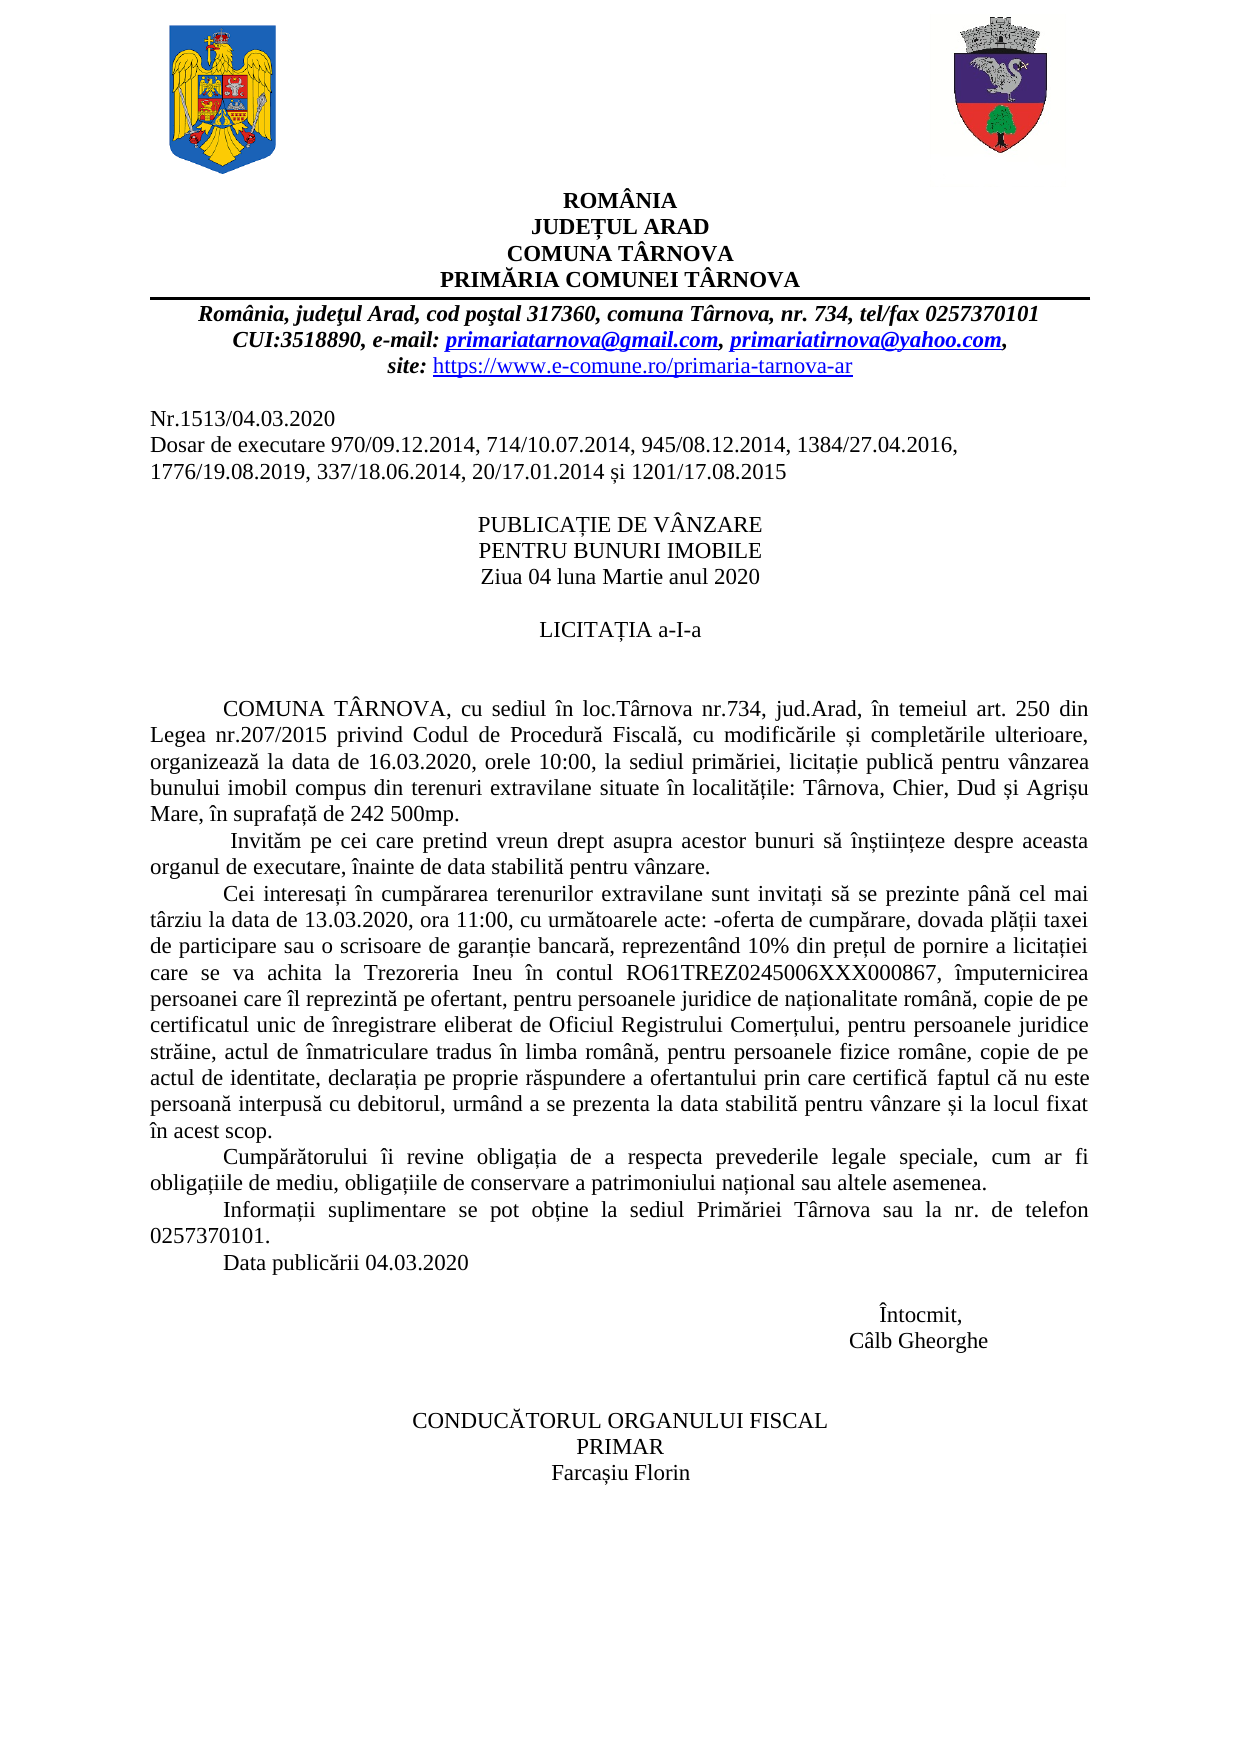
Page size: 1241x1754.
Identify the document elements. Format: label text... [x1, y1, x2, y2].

text PENTRU BUNURI IMOBILE [150, 537, 1090, 563]
picture [150, 16, 293, 187]
list Farcașiu Florin [150, 1459, 1090, 1486]
text PUBLICAȚIE DE VÂNZARE [150, 511, 1090, 537]
text COMUNA TÂRNOVA [150, 240, 1090, 266]
picture [929, 14, 1066, 187]
text Nr.1513/04.03.2020 [150, 405, 1090, 432]
text Câlb Gheorghe [150, 1328, 1090, 1354]
text Cei interesați în cumpărarea terenurilor extravilane sunt invitați să se prezinte până cel mai târziu la data de 13.03.2020, ora 11:00, cu următoarele acte: -oferta de cumpărare, dovada plății taxei de participare sau o scrisoare de garanție bancară, reprezentând 10% din prețul de pornire a licitației care se va achita la Trezoreria Ineu în contul RO61TREZ0245006XXX000867, împuternicirea persoanei care îl reprezintă pe ofertant, pentru persoanele juridice de naționalitate română, copie de pe certificatul unic de înregistrare eliberat de Oficiul Registrului Comerțului, pentru persoanele juridice străine, actul de înmatriculare tradus în limba română, pentru persoanele fizice române, copie de pe actul de identitate, declarația pe proprie răspundere a ofertantului prin care certifică faptul că nu este persoană interpusă cu debitorul, urmând a se prezenta la data stabilită pentru vânzare și la locul fixat în acest scop. [150, 879, 1090, 1143]
list PRIMAR [150, 1433, 1090, 1459]
text COMUNA TÂRNOVA, cu sediul în loc.Târnova nr.734, jud.Arad, în temeiul art. 250 din Legea nr.207/2015 privind Codul de Procedură Fiscală, cu modificările și completările ulterioare, organizează la data de 16.03.2020, orele 10:00, la sediul primăriei, licitație publică pentru vânzarea bunului imobil compus din terenuri extravilane situate în localitățile: Târnova, Chier, Dud și Agrișu Mare, în suprafață de 242 500mp. [150, 695, 1090, 827]
text România, judeţul Arad, cod poştal 317360, comuna Târnova, nr. 734, tel/fax 0257370101 [150, 300, 1090, 326]
text ROMÂNIA [150, 187, 1090, 213]
text Cumpărătorului îi revine obligația de a respecta prevederile legale speciale, cum ar fi obligațiile de mediu, obligațiile de conservare a patrimoniului național sau altele asemenea. [150, 1143, 1090, 1196]
text PRIMĂRIA COMUNEI TÂRNOVA [150, 266, 1090, 297]
text Întocmit, [806, 1301, 1090, 1328]
text site: https://www.e-comune.ro/primaria-tarnova-ar [150, 352, 1090, 379]
text Informații suplimentare se pot obține la sediul Primăriei Târnova sau la nr. de telefon 0257370101. [150, 1196, 1090, 1248]
text Dosar de executare 970/09.12.2014, 714/10.07.2014, 945/08.12.2014, 1384/27.04.2016, 1776/19.08.2019, 337/18.06.2014, 20/17.01.2014 și 1201/17.08.2015 [150, 432, 1090, 484]
text Invităm pe cei care pretind vreun drept asupra acestor bunuri să înștiințeze despre aceasta organul de executare, înainte de data stabilită pentru vânzare. [150, 827, 1090, 879]
text Data publicării 04.03.2020 [150, 1248, 1090, 1275]
list CONDUCĂTORUL ORGANULUI FISCAL [150, 1407, 1090, 1433]
text CUI:3518890, e-mail: primariatarnova@gmail.com, primariatirnova@yahoo.com, [150, 326, 1090, 352]
text JUDEȚUL ARAD [150, 213, 1090, 240]
text Ziua 04 luna Martie anul 2020 [150, 563, 1090, 590]
text LICITAȚIA a-I-a [150, 616, 1090, 642]
